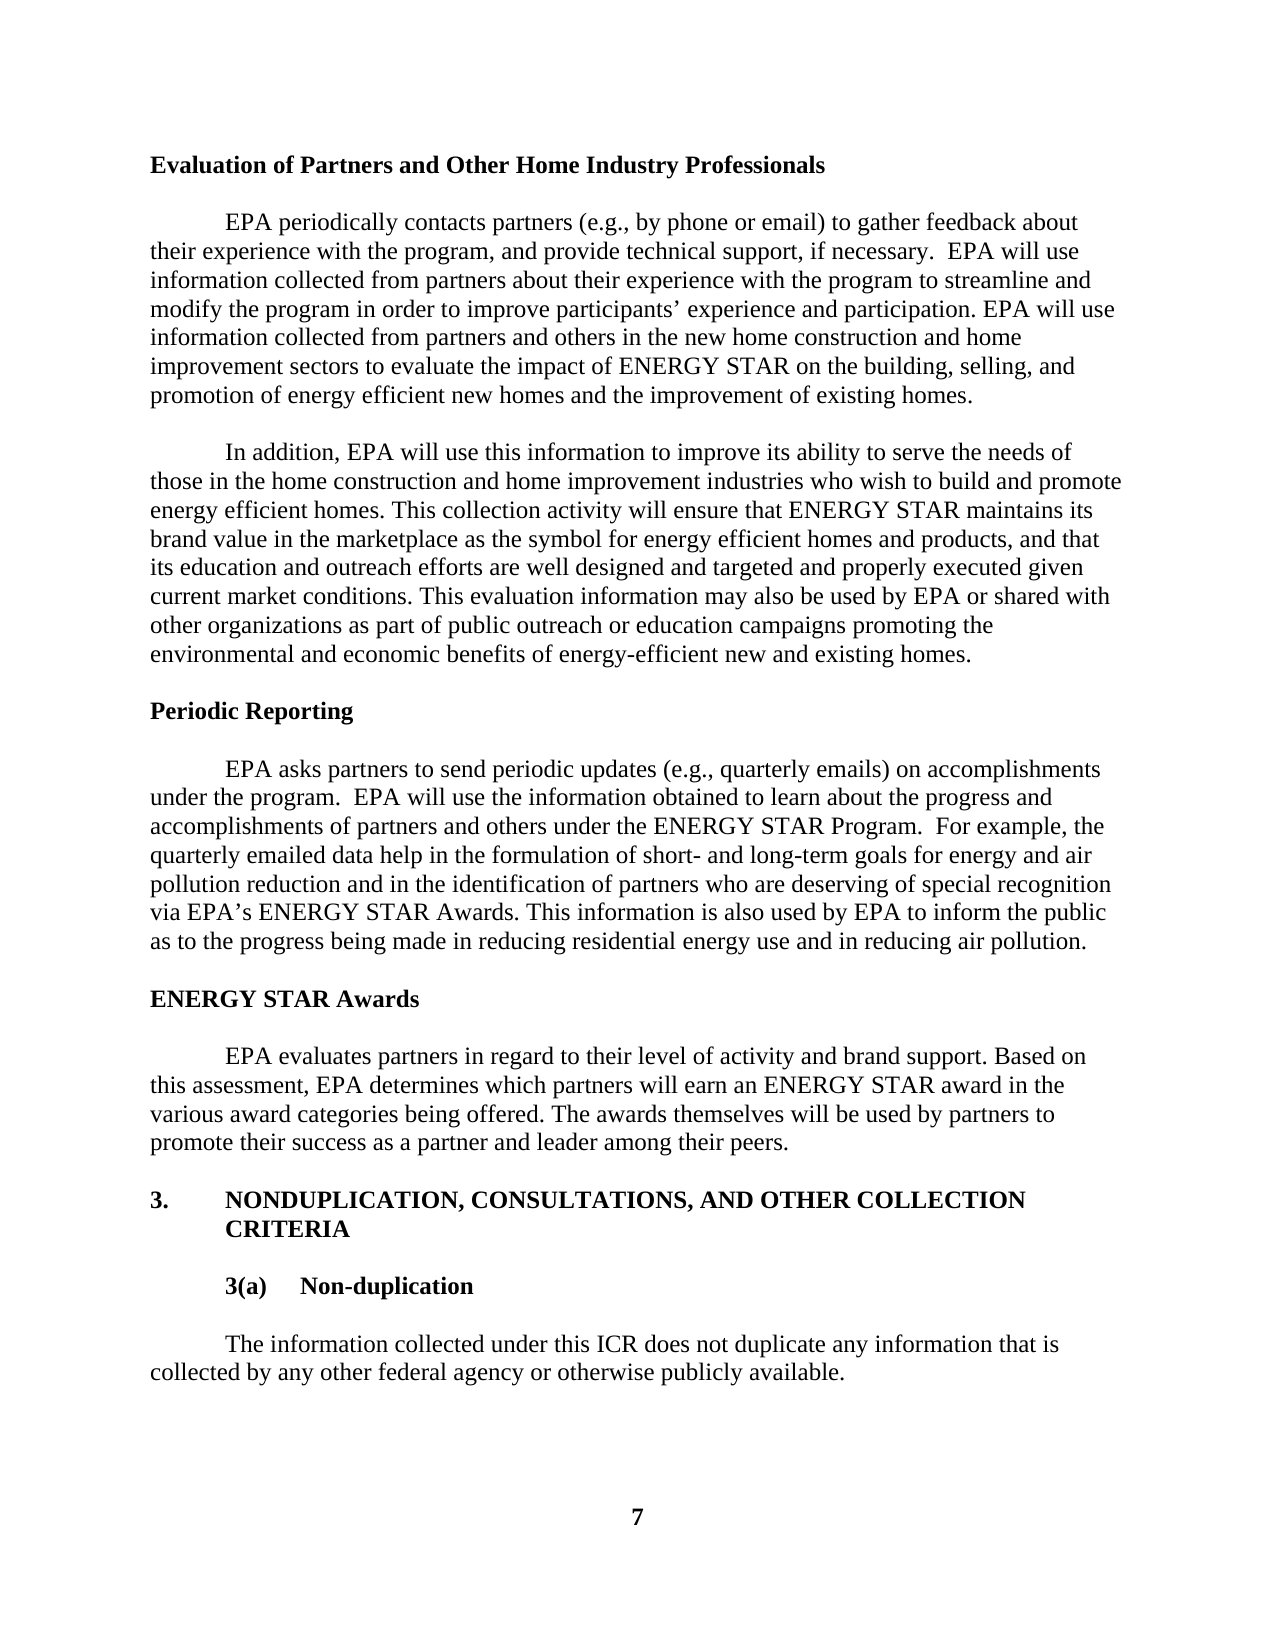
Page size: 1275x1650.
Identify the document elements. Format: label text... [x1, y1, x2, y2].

text ENERGY STAR Awards [150, 984, 1125, 1012]
text In addition, EPA will use this information to improve its ability to serve the needs of those in the home construction and home improvement industries who wish to build and promote energy efficient homes. This collection activity will ensure that ENERGY STAR maintains its brand value in the marketplace as the symbol for energy efficient homes and products, and that its education and outreach efforts are well designed and targeted and properly executed given current market conditions. This evaluation information may also be used by EPA or shared with other organizations as part of public outreach or education campaigns promoting the environmental and economic benefits of energy-efficient new and existing homes. [150, 437, 1125, 667]
text EPA asks partners to send periodic updates (e.g., quarterly emails) on accomplishments under the program. EPA will use the information obtained to learn about the progress and accomplishments of partners and others under the ENERGY STAR Program. For example, the quarterly emailed data help in the formulation of short- and long-term goals for energy and air pollution reduction and in the identification of partners who are deserving of special recognition via EPA’s ENERGY STAR Awards. This information is also used by EPA to inform the public as to the progress being made in reducing residential energy use and in reducing air pollution. [150, 754, 1125, 955]
text The information collected under this ICR does not duplicate any information that is collected by any other federal agency or otherwise publicly available. [150, 1329, 1125, 1386]
subtitle 3(a) Non-duplication [150, 1271, 1125, 1300]
text Periodic Reporting [150, 696, 1125, 725]
text EPA evaluates partners in regard to their level of activity and brand support. Based on this assessment, EPA determines which partners will earn an ENERGY STAR award in the various award categories being offered. The awards themselves will be used by partners to promote their success as a partner and leader among their peers. [150, 1041, 1125, 1156]
text EPA periodically contacts partners (e.g., by phone or email) to gather feedback about their experience with the program, and provide technical support, if necessary. EPA will use information collected from partners about their experience with the program to streamline and modify the program in order to improve participants’ experience and participation. EPA will use information collected from partners and others in the new home construction and home improvement sectors to evaluate the impact of ENERGY STAR on the building, selling, and promotion of energy efficient new homes and the improvement of existing homes. [150, 207, 1125, 409]
subtitle 3. NONDUPLICATION, CONSULTATIONS, AND OTHER COLLECTION CRITERIA [150, 1185, 1125, 1242]
text Evaluation of Partners and Other Home Industry Professionals [150, 150, 1125, 179]
